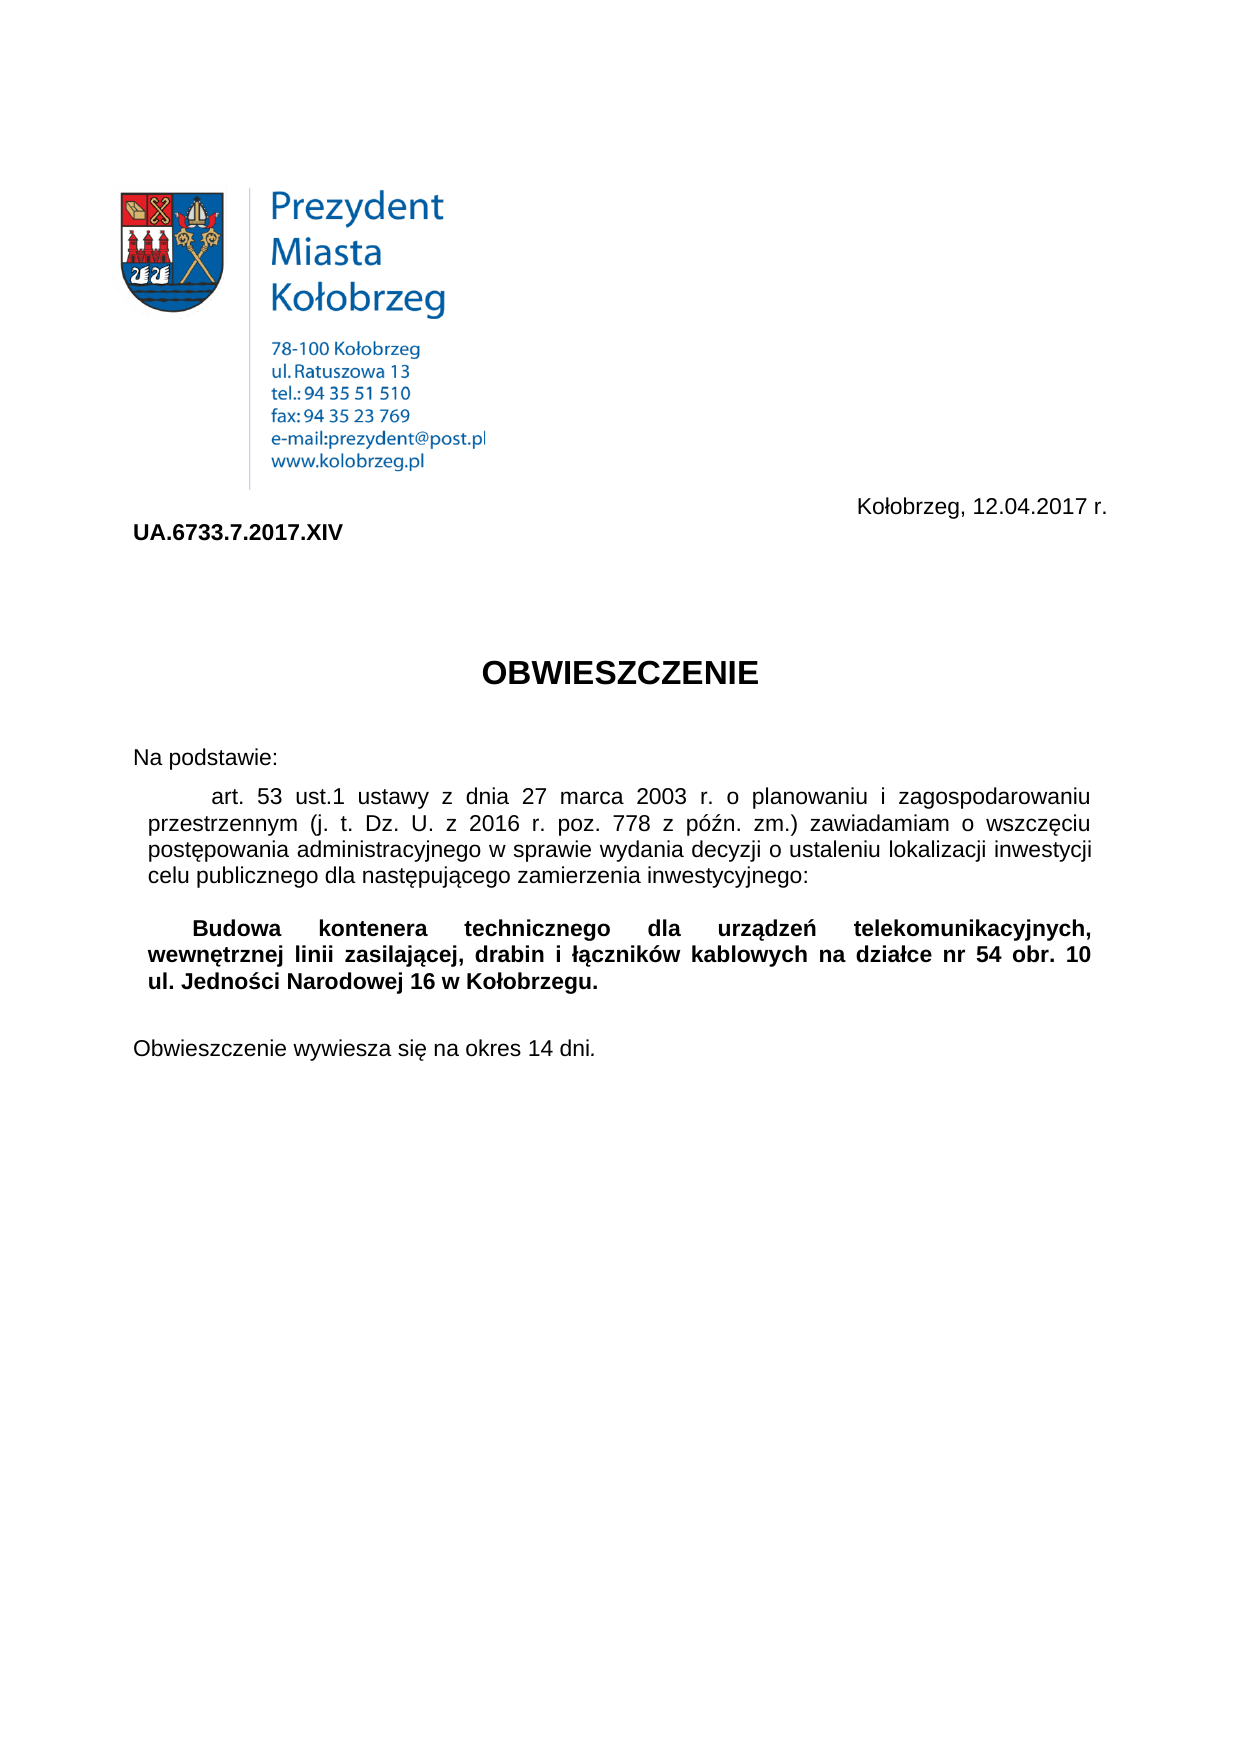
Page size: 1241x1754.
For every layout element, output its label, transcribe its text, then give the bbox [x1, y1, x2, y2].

text UA.6733.7.2017.XIV [133, 519, 1107, 545]
text OBWIESZCZENIE [133, 653, 1107, 692]
text Budowa kontenera technicznego dla urządzeń telekomunikacyjnych, wewnętrznej linii zasilającej, drabin i łączników kablowych na działce nr 54 obr. 10 ul. Jedności Narodowej 16 w Kołobrzegu. [148, 915, 1092, 994]
text Kołobrzeg, 12.04.2017 r. [118, 493, 1107, 519]
text art. 53 ust.1 ustawy z dnia 27 marca 2003 r. o planowaniu i zagospodarowaniu przestrzennym (j. t. Dz. U. z 2016 r. poz. 778 z późn. zm.) zawiadamiam o wszczęciu postępowania administracyjnego w sprawie wydania decyzji o ustaleniu lokalizacji inwestycji celu publicznego dla następującego zamierzenia inwestycyjnego: [148, 783, 1092, 889]
picture [110, 185, 486, 490]
text Obwieszczenie wywiesza się na okres 14 dni. [133, 1035, 1107, 1062]
text Na podstawie: [133, 744, 1107, 771]
